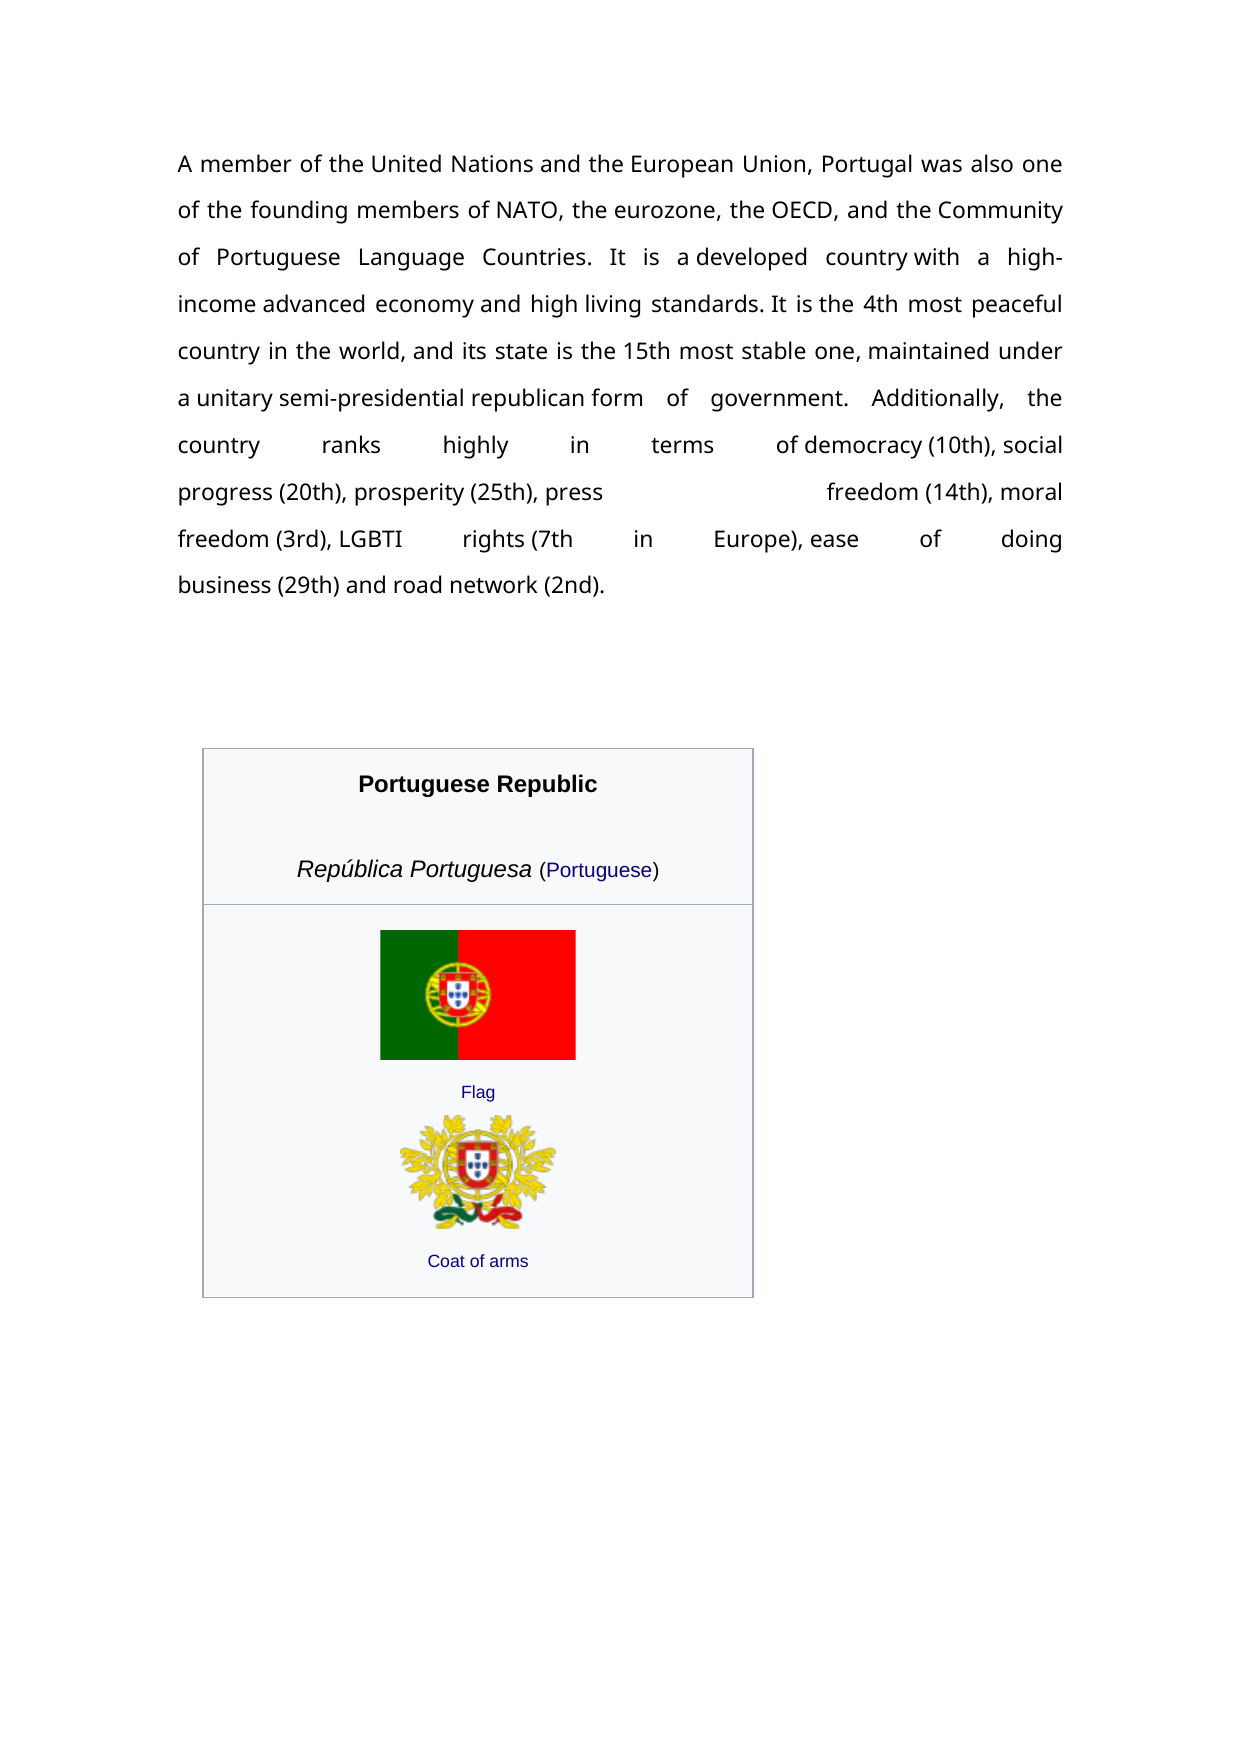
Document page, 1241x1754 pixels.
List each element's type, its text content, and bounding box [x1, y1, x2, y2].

table_cell Flag Coat of arms [204, 905, 752, 1296]
picture [380, 930, 576, 1060]
table_header Portuguese Republic República Portuguesa (Portuguese) [204, 749, 752, 904]
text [177, 148, 1063, 601]
picture [399, 1115, 557, 1229]
